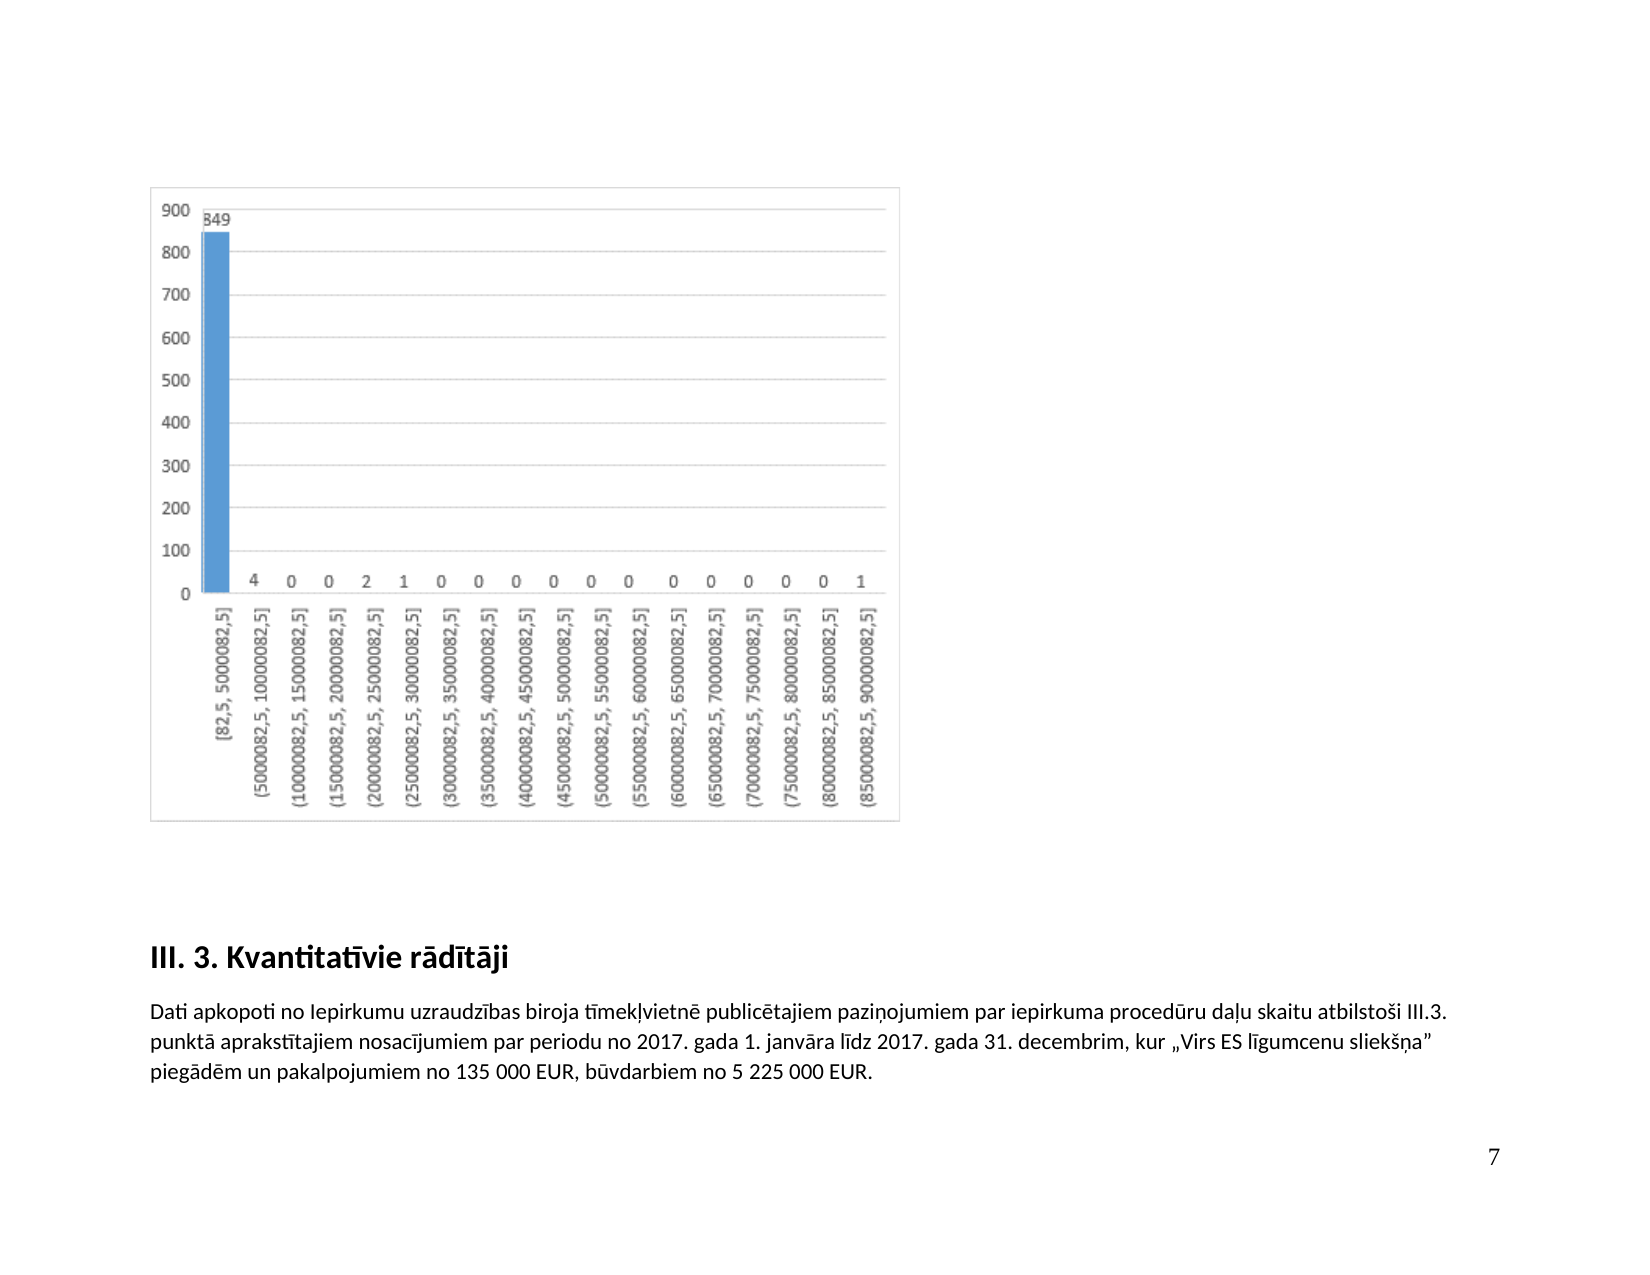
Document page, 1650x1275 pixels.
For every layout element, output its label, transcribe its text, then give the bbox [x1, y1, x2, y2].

text Dati apkopoti no Iepirkumu uzraudzības biroja tīmekļvietnē publicētajiem paziņojumiem par iepirkuma procedūru daļu skaitu atbilstoši III.3. punktā aprakstītajiem nosacījumiem par periodu no 2017. gada 1. janvāra līdz 2017. gada 31. decembrim, kur „Virs ES līgumcenu sliekšņa” piegādēm un pakalpojumiem no 135 000 EUR, būvdarbiem no 5 225 000 EUR. [150, 997, 1500, 1085]
text III. 3. Kvantitatīvie rādītāji [150, 936, 1500, 977]
picture [150, 187, 901, 822]
